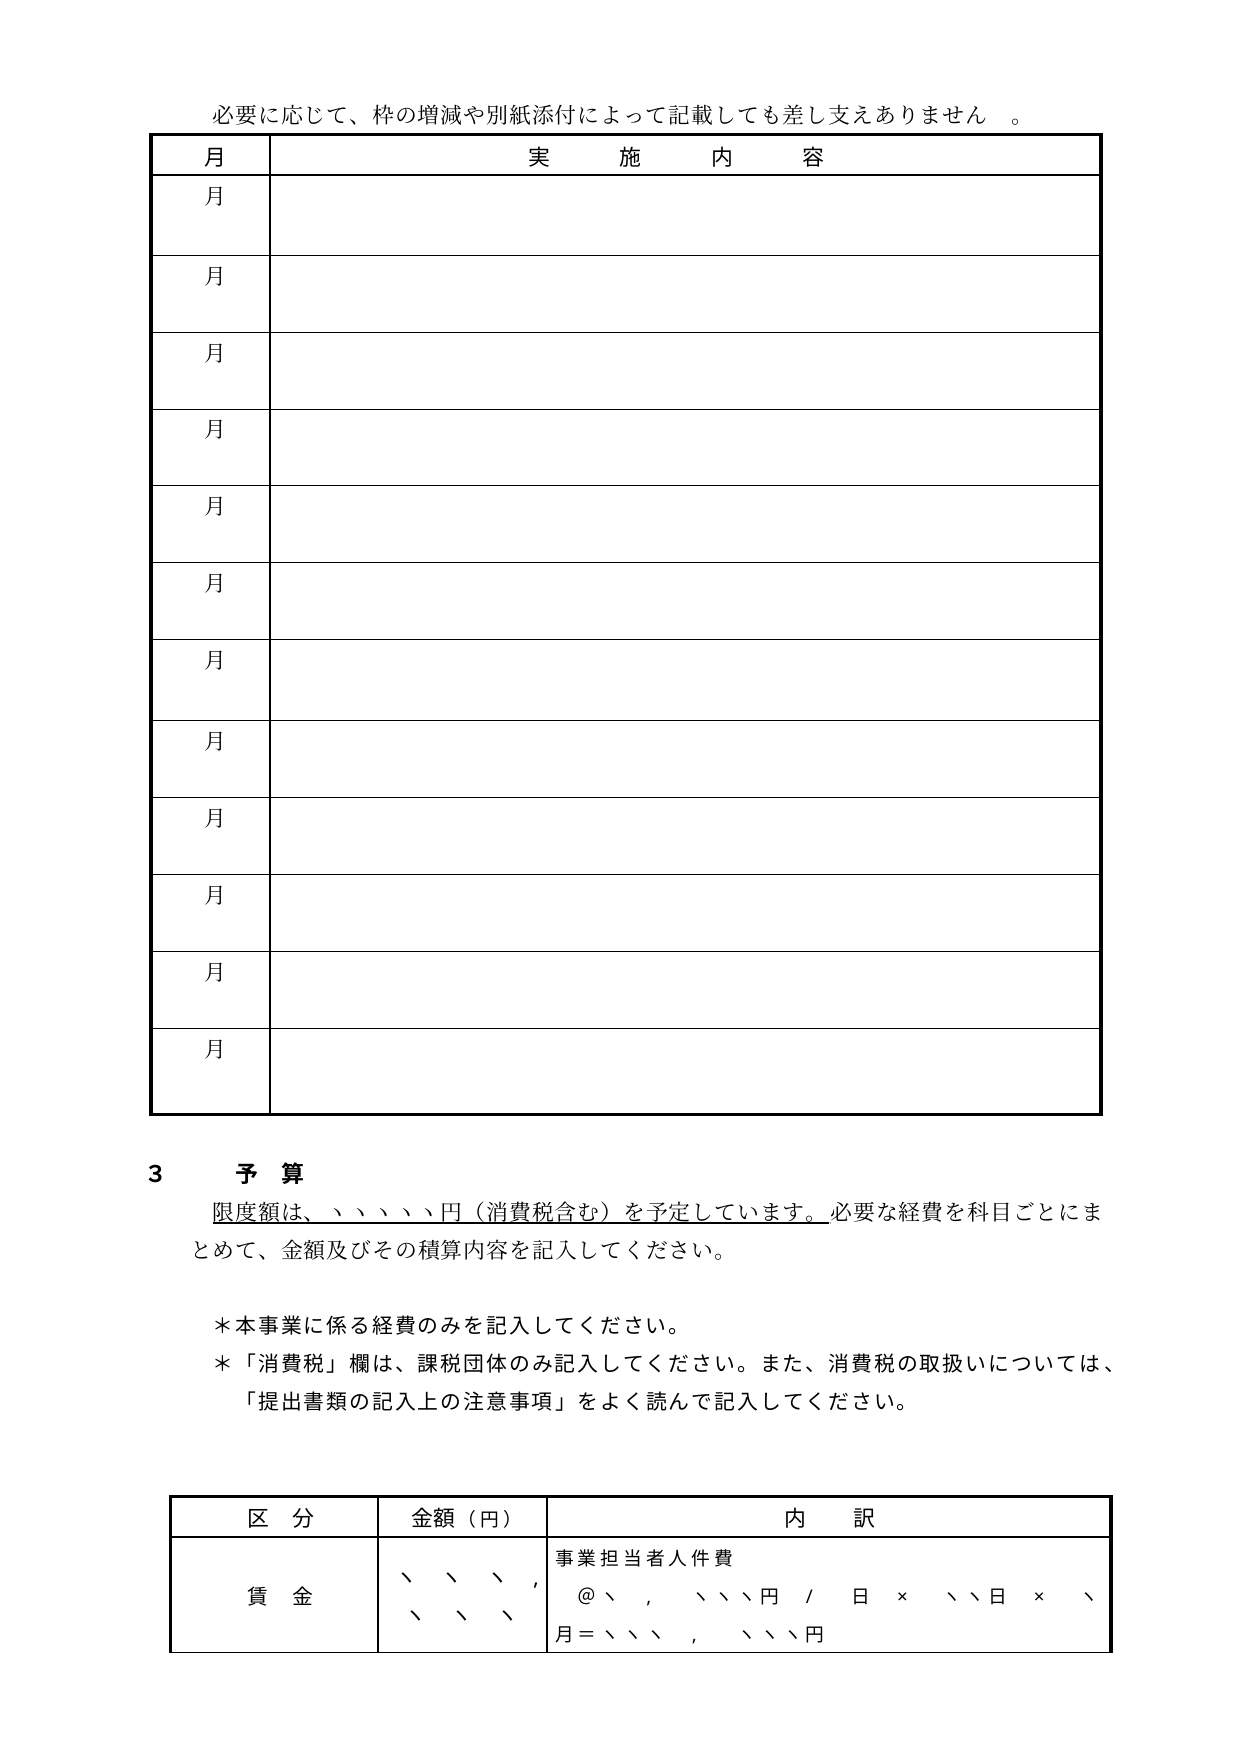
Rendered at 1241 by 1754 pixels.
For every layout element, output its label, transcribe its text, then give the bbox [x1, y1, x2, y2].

table_cell [271, 798, 1099, 874]
table_cell ヽヽヽ,ヽヽヽ [379, 1538, 546, 1652]
table_cell [271, 410, 1099, 485]
text ＊「消費税」欄は、課税団体のみ記入してください。また、消費税の取扱いについては、「提出書類の記入上の注意事項」をよく読んで記入してください。 [200, 1343, 1104, 1419]
table_cell 月 [153, 410, 269, 485]
table_cell 月 [153, 256, 269, 332]
table_cell 月 [153, 875, 269, 951]
table_cell 月 [153, 176, 269, 255]
table_cell 月 [153, 486, 269, 562]
table_cell 月 [153, 640, 269, 720]
table_cell 月 [153, 721, 269, 797]
table_cell 事業担当者人件費 ＠ヽ,ヽヽヽ円/日×ヽヽ日×ヽ月＝ヽヽヽ,ヽヽヽ円 [548, 1538, 1109, 1652]
table_cell [271, 333, 1099, 408]
table_cell 月 [153, 563, 269, 639]
table_cell 月 [153, 333, 269, 408]
table_cell [271, 563, 1099, 639]
text 必要に応じて、枠の増減や別紙添付によって記載しても差し支えありません。 [121, 95, 1125, 133]
table_cell 月 [153, 798, 269, 874]
table_header 内 訳 [548, 1498, 1109, 1536]
table_cell [271, 486, 1099, 562]
table_cell [271, 721, 1099, 797]
table_cell [271, 1029, 1099, 1113]
table_cell 月 [153, 1029, 269, 1113]
table_header 金額（円） [379, 1498, 546, 1536]
table_cell 月 [153, 952, 269, 1028]
text 限度額は、ヽヽヽヽヽ円（消費税含む）を予定しています。必要な経費を科目ごとにまとめて、金額及びその積算内容を記入してください。 [171, 1192, 1104, 1267]
table_cell 賃 金 [172, 1538, 377, 1652]
table_cell [271, 640, 1099, 720]
table_cell [271, 952, 1099, 1028]
table_cell [271, 176, 1099, 255]
text ３ 予算 [121, 1154, 1125, 1192]
table_header 月 [153, 136, 269, 174]
table_cell [271, 875, 1099, 951]
text ＊本事業に係る経費のみを記入してください。 [121, 1305, 1125, 1343]
table_cell [271, 256, 1099, 332]
table_header 区 分 [172, 1498, 377, 1536]
table_header 実 施 内 容 [271, 136, 1099, 174]
